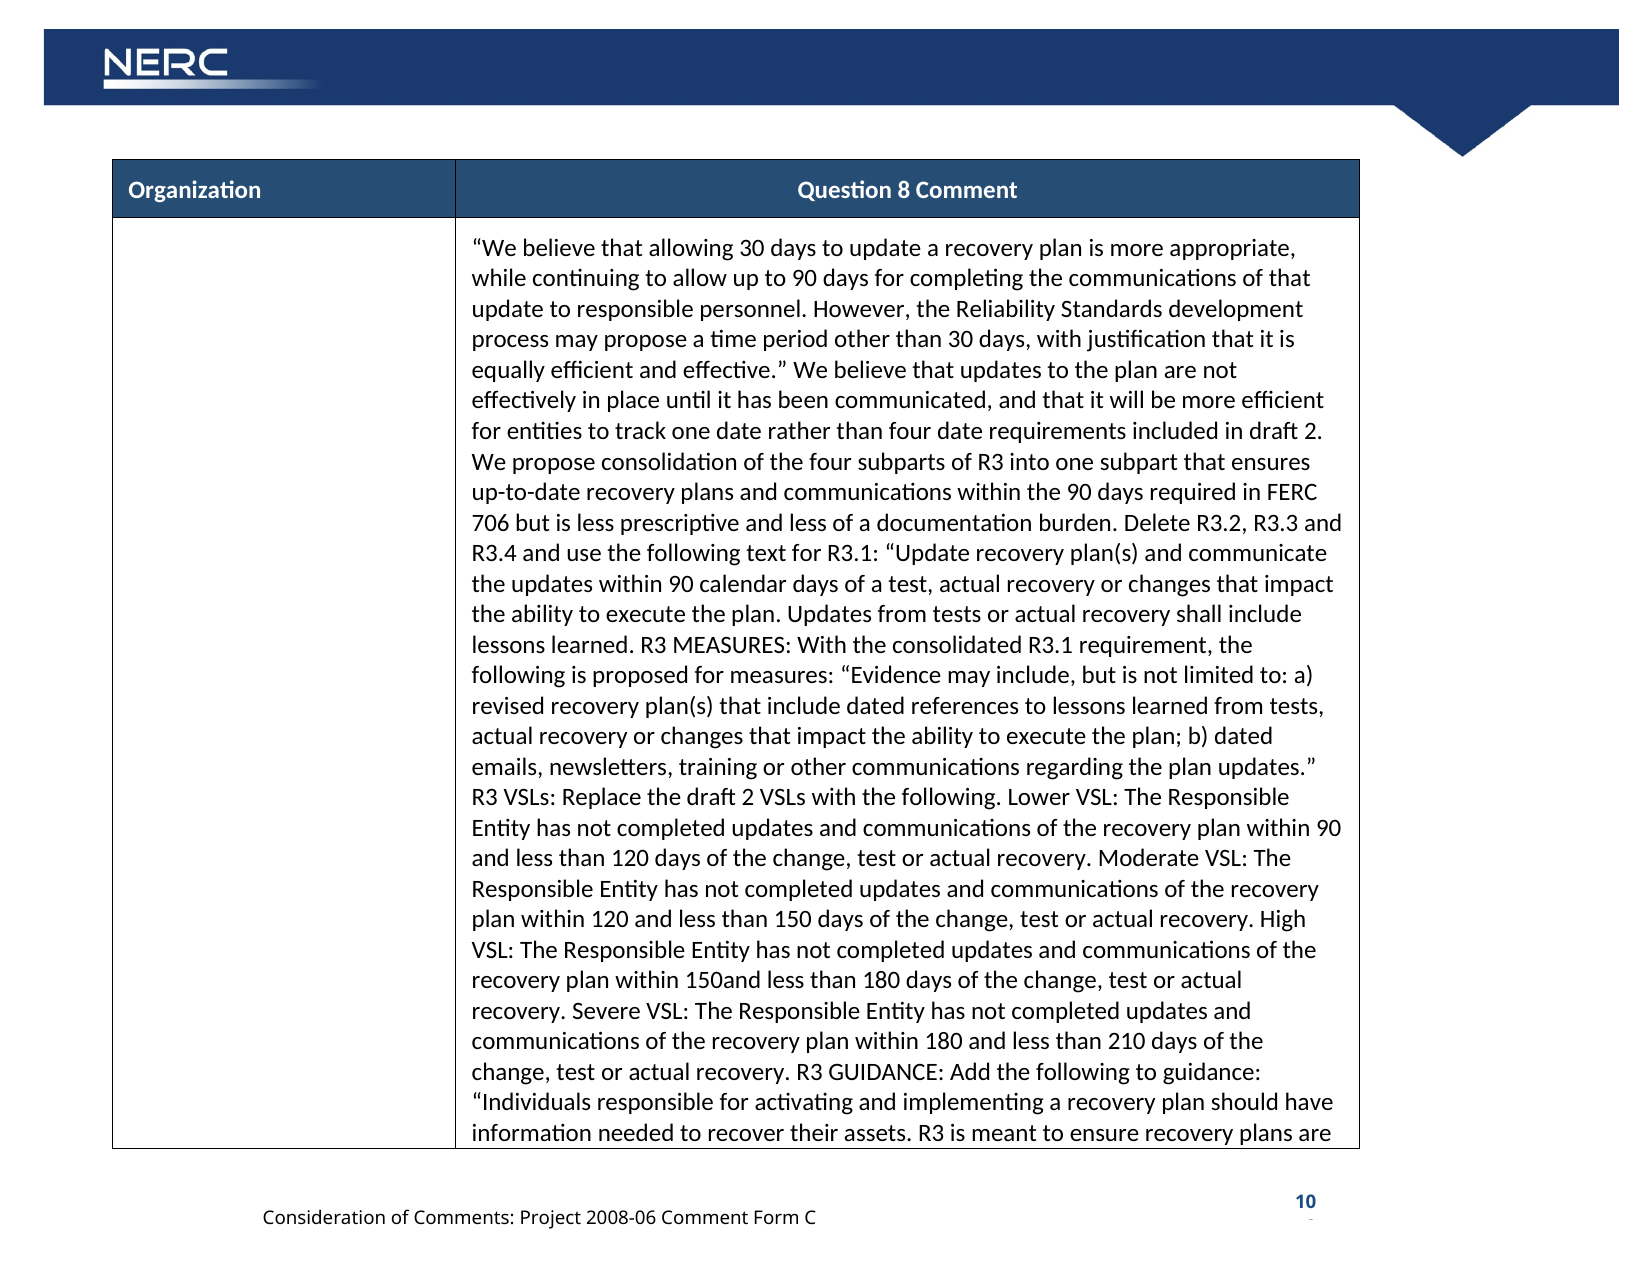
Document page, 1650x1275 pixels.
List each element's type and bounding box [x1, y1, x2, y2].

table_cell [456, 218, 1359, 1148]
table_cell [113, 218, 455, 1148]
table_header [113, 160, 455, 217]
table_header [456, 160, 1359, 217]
picture [43, 29, 1619, 157]
